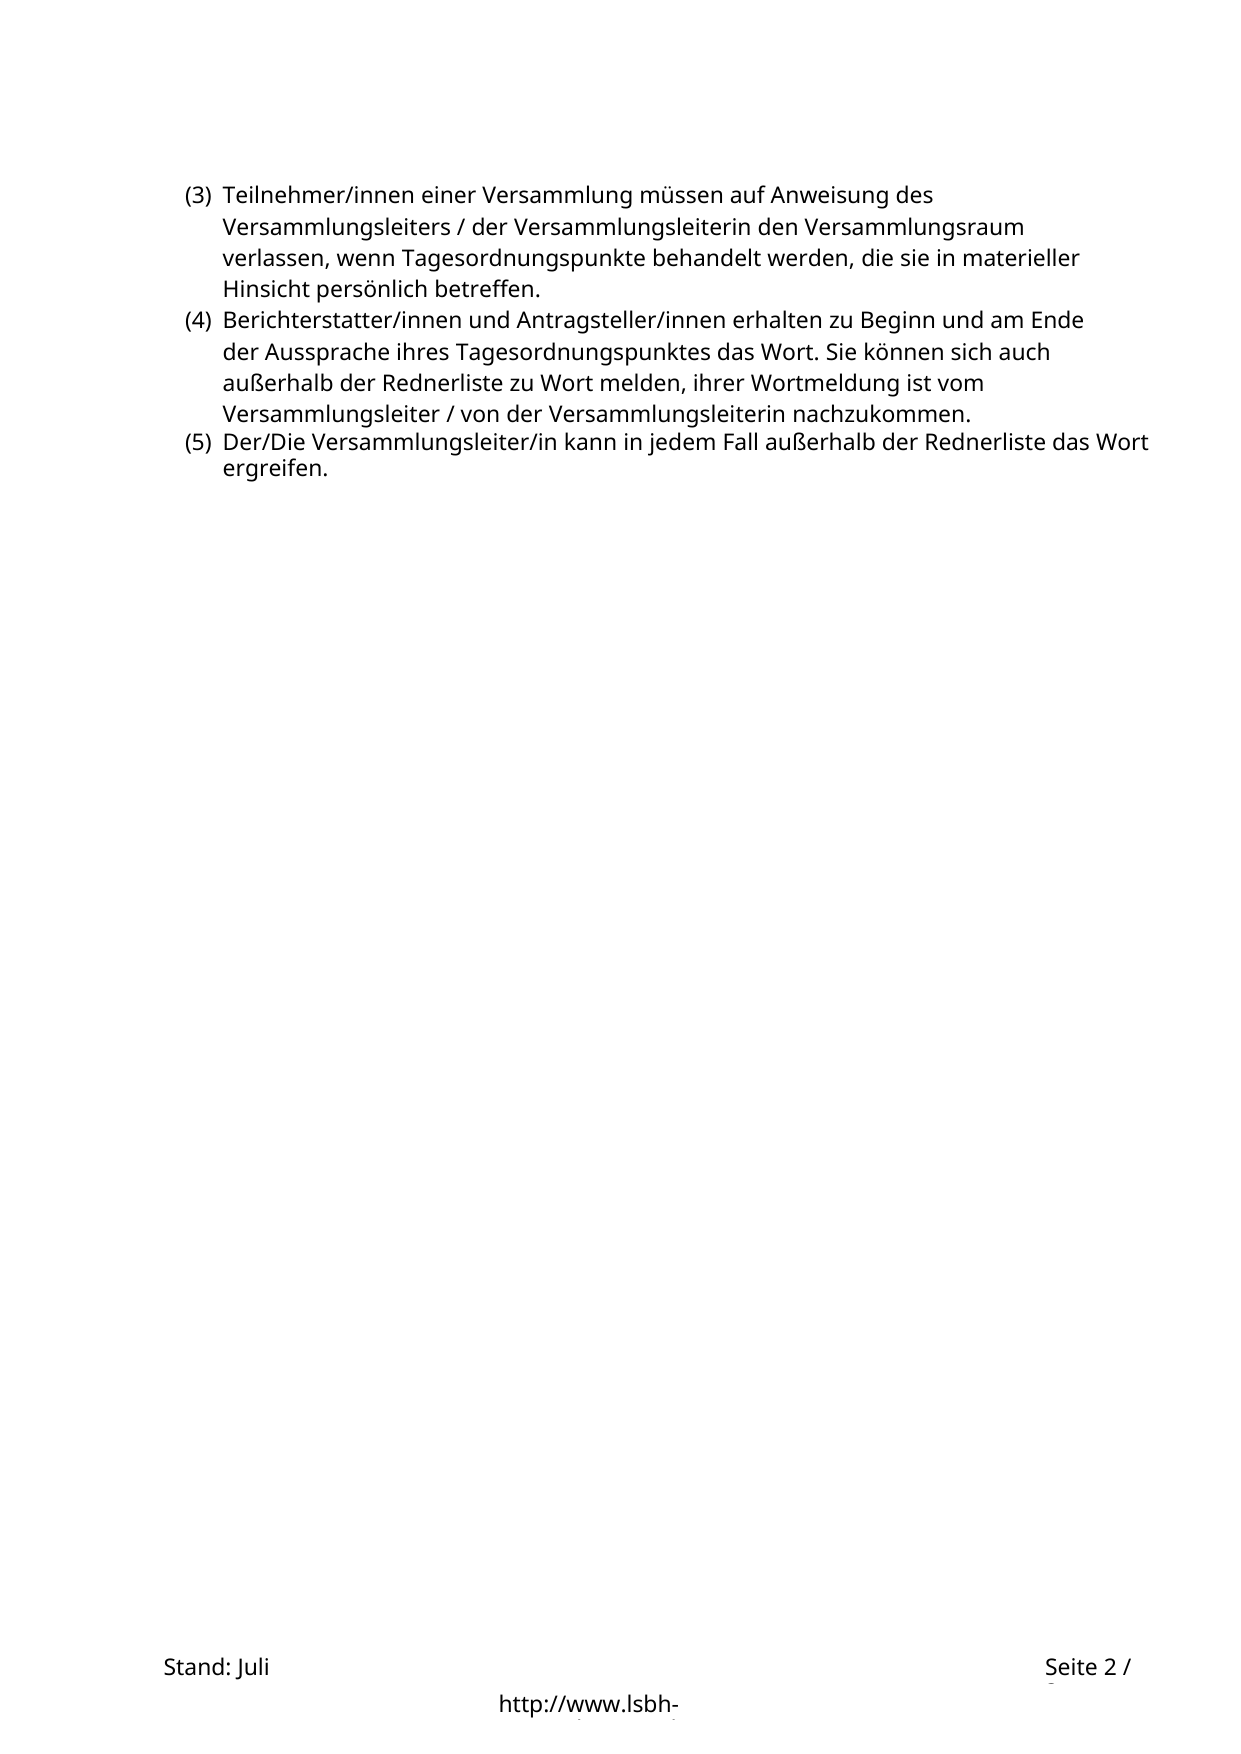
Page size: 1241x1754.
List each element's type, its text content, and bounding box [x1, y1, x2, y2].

list Berichterstatter/innen und Antragsteller/innen erhalten zu Beginn und am Ende der Aussprache ihres Tagesordnungspunktes das Wort. Sie können sich auch außerhalb der Rednerliste zu Wort melden, ihrer Wortmeldung ist vom Versammlungsleiter / von der Versammlungsleiterin nachzukommen. [185, 304, 1117, 429]
list Der/Die Versammlungsleiter/in kann in jedem Fall außerhalb der Rednerliste das Wort ergreifen. [185, 429, 1161, 481]
list Teilnehmer/innen einer Versammlung müssen auf Anweisung des Versammlungsleiters / der Versammlungsleiterin den Versammlungsraum verlassen, wenn Tagesordnungspunkte behandelt werden, die sie in materieller Hinsicht persönlich betreffen. [185, 179, 1124, 304]
